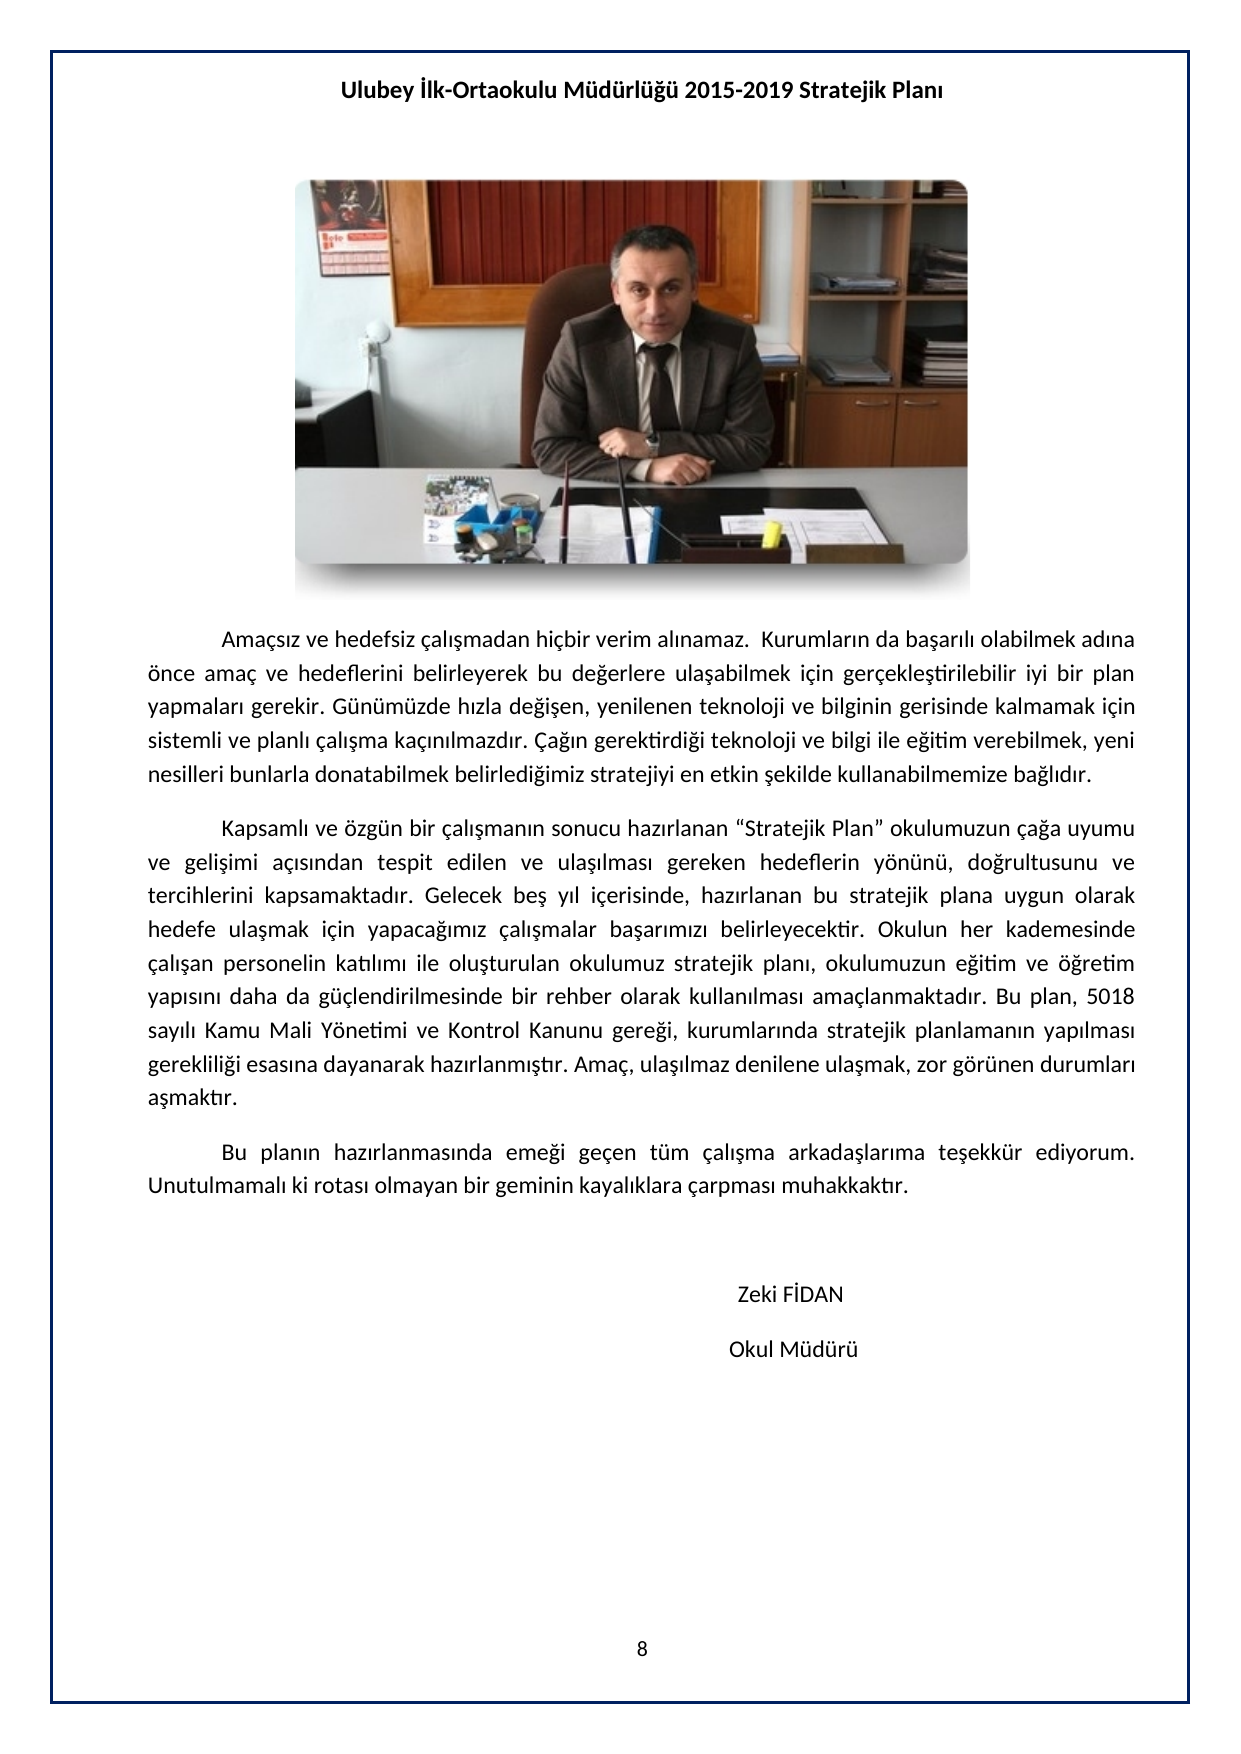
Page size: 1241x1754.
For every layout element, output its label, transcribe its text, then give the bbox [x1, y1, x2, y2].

text Amaçsız ve hedefsiz çalışmadan hiçbir verim alınamaz. Kurumların da başarılı olabilmek adına önce amaç ve hedeflerini belirleyerek bu değerlere ulaşabilmek için gerçekleştirilebilir iyi bir plan yapmaları gerekir. Günümüzde hızla değişen, yenilenen teknoloji ve bilginin gerisinde kalmamak için sistemli ve planlı çalışma kaçınılmazdır. Çağın gerektirdiği teknoloji ve bilgi ile eğitim verebilmek, yeni nesilleri bunlarla donatabilmek belirlediğimiz stratejiyi en etkin şekilde kullanabilmemize bağlıdır. [148, 624, 1137, 788]
text Okul Müdürü [148, 1334, 1137, 1363]
text Bu planın hazırlanmasında emeği geçen tüm çalışma arkadaşlarıma teşekkür ediyorum. Unutulmamalı ki rotası olmayan bir geminin kayalıklara çarpması muhakkaktır. [148, 1137, 1137, 1200]
text Zeki FİDAN [148, 1279, 1137, 1309]
text Kapsamlı ve özgün bir çalışmanın sonucu hazırlanan “Stratejik Plan” okulumuzun çağa uyumu ve gelişimi açısından tespit edilen ve ulaşılması gereken hedeflerin yönünü, doğrultusunu ve tercihlerini kapsamaktadır. Gelecek beş yıl içerisinde, hazırlanan bu stratejik plana uygun olarak hedefe ulaşmak için yapacağımız çalışmalar başarımızı belirleyecektir. Okulun her kademesinde çalışan personelin katılımı ile oluşturulan okulumuz stratejik planı, okulumuzun eğitim ve öğretim yapısını daha da güçlendirilmesinde bir rehber olarak kullanılması amaçlanmaktadır. Bu plan, 5018 sayılı Kamu Mali Yönetimi ve Kontrol Kanunu gereği, kurumlarında stratejik planlamanın yapılması gerekliliği esasına dayanarak hazırlanmıştır. Amaç, ulaşılmaz denilene ulaşmak, zor görünen durumları aşmaktır. [148, 813, 1137, 1112]
picture [295, 177, 971, 600]
